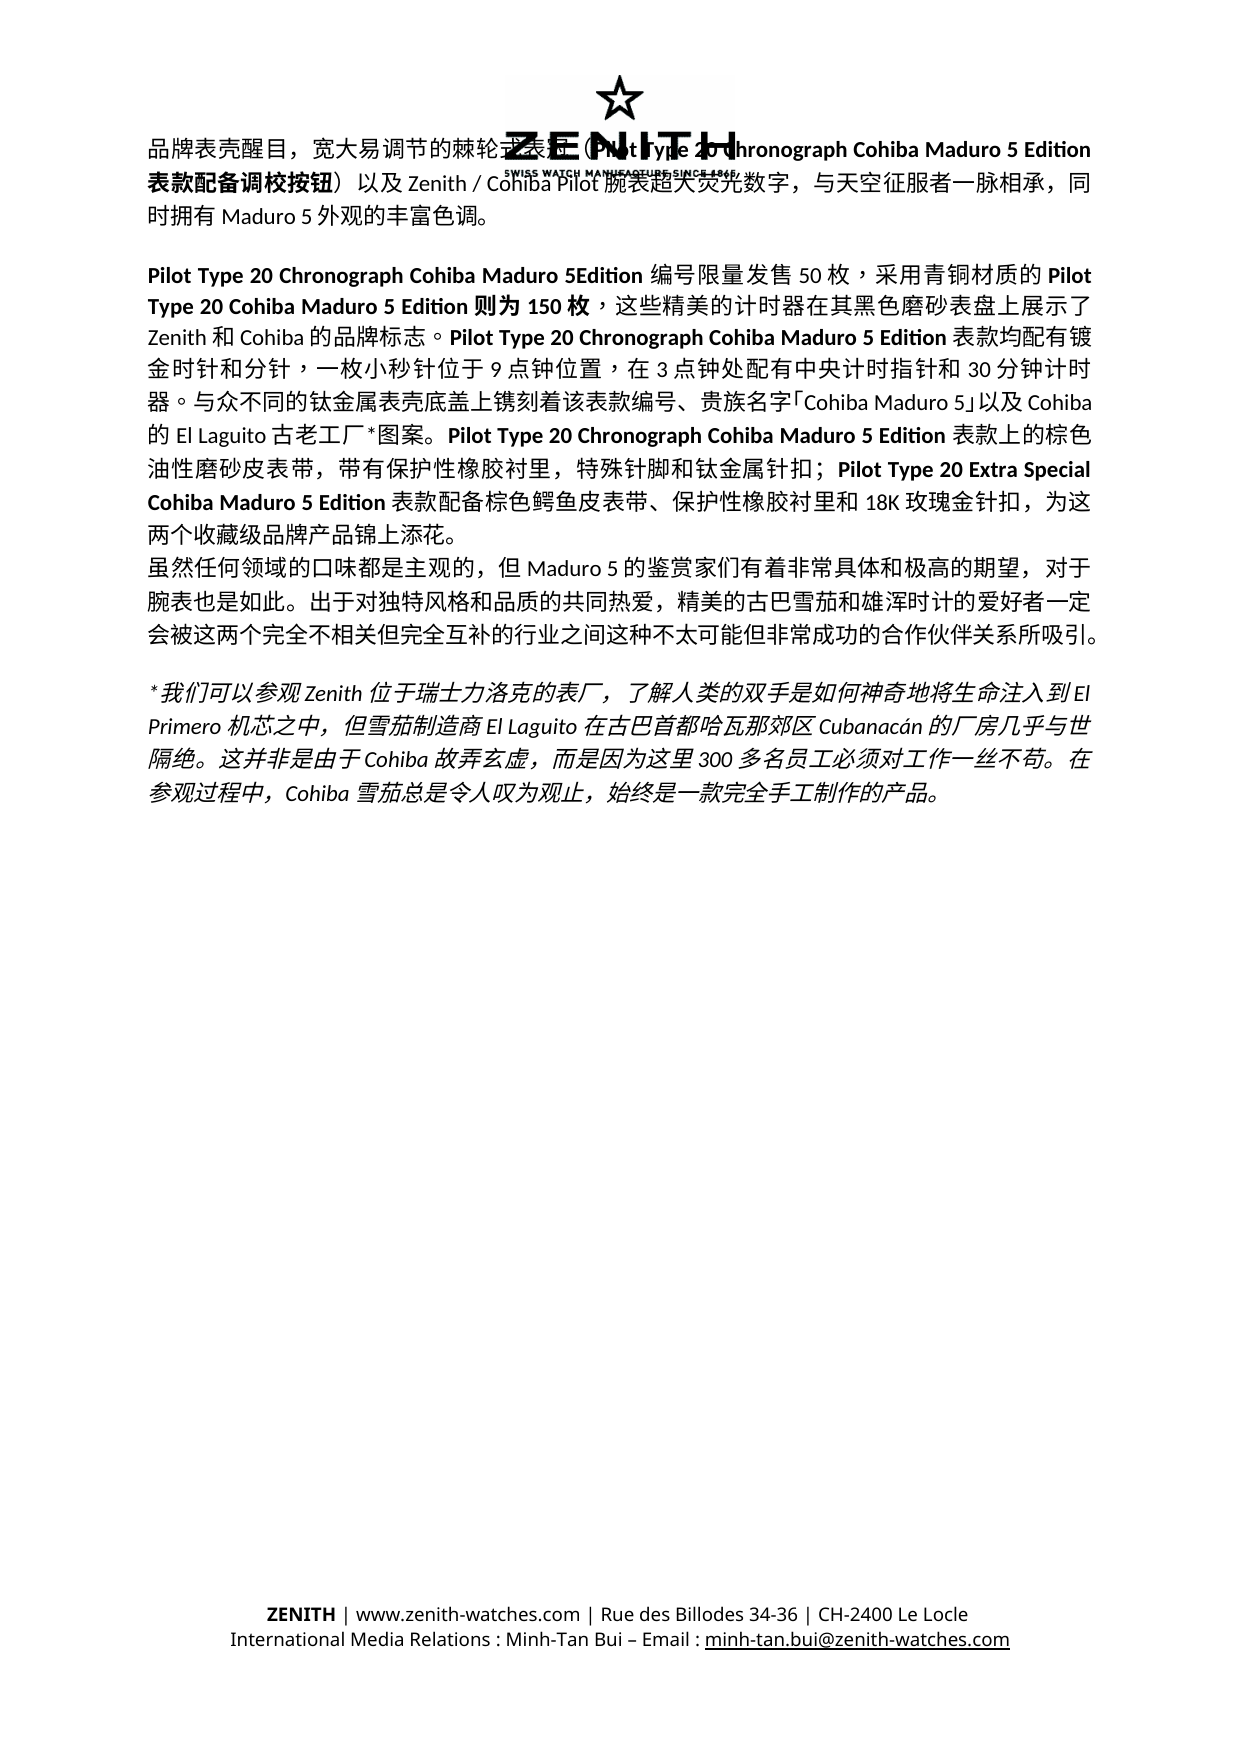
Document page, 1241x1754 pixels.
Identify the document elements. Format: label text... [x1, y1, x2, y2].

text *我们可以参观Zenith位于瑞士力洛克的表厂，了解人类的双手是如何神奇地将生命注入到El Primero机芯之中，但雪茄制造商El Laguito在古巴首都哈瓦那郊区Cubanacán的厂房几乎与世隔绝。这并非是由于Cohiba故弄玄虚，而是因为这里300多名员工必须对工作一丝不苟。在参观过程中，Cohiba雪茄总是令人叹为观止，始终是一款完全手工制作的产品。 [148, 675, 1092, 808]
text 虽然任何领域的口味都是主观的，但Maduro 5的鉴赏家们有着非常具体和极高的期望，对于腕表也是如此。出于对独特风格和品质的共同热爱，精美的古巴雪茄和雄浑时计的爱好者一定会被这两个完全不相关但完全互补的行业之间这种不太可能但非常成功的合作伙伴关系所吸引。 [148, 550, 1092, 650]
picture [504, 75, 736, 131]
text 品牌表壳醒目，宽大易调节的棘轮式表冠（Pilot Type 20 Chronograph Cohiba Maduro 5 Edition表款配备调校按钮）以及Zenith / Cohiba Pilot腕表超大荧光数字，与天空征服者一脉相承，同时拥有Maduro 5外观的丰富色调。 [148, 131, 1092, 231]
text Pilot Type 20 Chronograph Cohiba Maduro 5Edition编号限量发售50枚，采用青铜材质的Pilot Type 20 Cohiba Maduro 5 Edition则为150枚，这些精美的计时器在其黑色磨砂表盘上展示了Zenith和Cohiba的品牌标志。Pilot Type 20 Chronograph Cohiba Maduro 5 Edition表款均配有镀金时针和分针，一枚小秒针位于9点钟位置，在3点钟处配有中央计时指针和30分钟计时器。与众不同的钛金属表壳底盖上镌刻着该表款编号、贵族名字｢Cohiba Maduro 5｣以及Cohiba的El Laguito古老工厂*图案。Pilot Type 20 Chronograph Cohiba Maduro 5 Edition表款上的棕色油性磨砂皮表带，带有保护性橡胶衬里，特殊针脚和钛金属针扣；Pilot Type 20 Extra Special Cohiba Maduro 5 Edition表款配备棕色鳄鱼皮表带、保护性橡胶衬里和18K玫瑰金针扣，为这两个收藏级品牌产品锦上添花。 [148, 259, 1092, 550]
